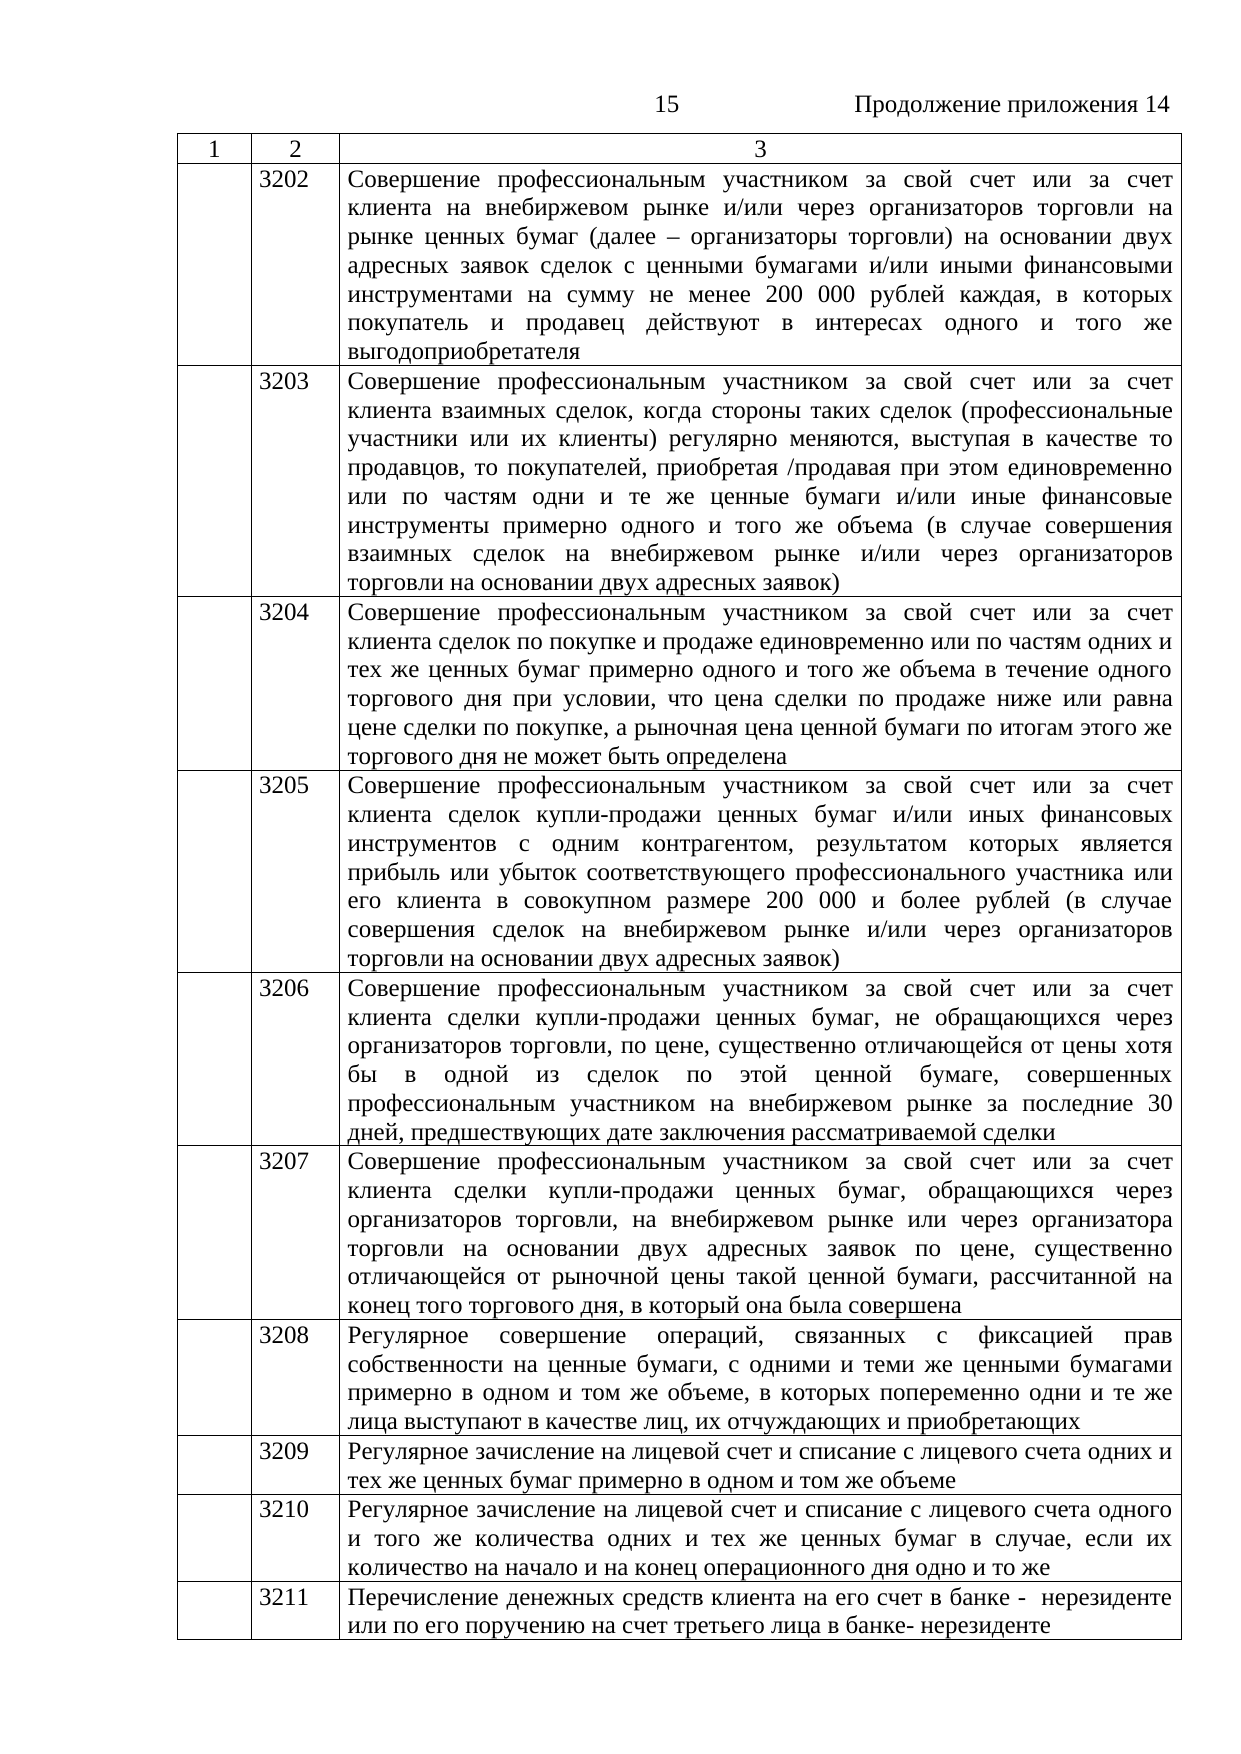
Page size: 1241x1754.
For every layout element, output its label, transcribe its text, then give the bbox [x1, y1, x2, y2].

table_cell [178, 597, 251, 769]
table_cell Совершение профессиональным участником за свой счет или за счет клиента сделок по покупке и продаже единовременно или по частям одних и тех же ценных бумаг примерно одного и того же объема в течение одного торгового дня при условии, что цена сделки по продаже ниже или равна цене сделки по покупке, а рыночная цена ценной бумаги по итогам этого же торгового дня не может быть определена [340, 597, 1181, 769]
table_cell Перечисление денежных средств клиента на его счет в банке - нерезиденте или по его поручению на счет третьего лица в банке- нерезиденте [340, 1582, 1181, 1639]
table_header 3 [340, 134, 1181, 163]
table_cell 3211 [252, 1582, 339, 1639]
table_cell Регулярное зачисление на лицевой счет и списание с лицевого счета одних и тех же ценных бумаг примерно в одном и том же объеме [340, 1436, 1181, 1493]
table_cell Совершение профессиональным участником за свой счет или за счет клиента сделок купли-продажи ценных бумаг и/или иных финансовых инструментов с одним контрагентом, результатом которых является прибыль или убыток соответствующего профессионального участника или его клиента в совокупном размере 200 000 и более рублей (в случае совершения сделок на внебиржевом рынке и/или через организаторов торговли на основании двух адресных заявок) [340, 771, 1181, 972]
table_cell 3205 [252, 771, 339, 972]
table_cell Совершение профессиональным участником за свой счет или за счет клиента сделки купли-продажи ценных бумаг, не обращающихся через организаторов торговли, по цене, существенно отличающейся от цены хотя бы в одной из сделок по этой ценной бумаге, совершенных профессиональным участником на внебиржевом рынке за последние 30 дней, предшествующих дате заключения рассматриваемой сделки [340, 973, 1181, 1145]
table_cell Совершение профессиональным участником за свой счет или за счет клиента взаимных сделок, когда стороны таких сделок (профессиональные участники или их клиенты) регулярно меняются, выступая в качестве то продавцов, то покупателей, приобретая /продавая при этом единовременно или по частям одни и те же ценные бумаги и/или иные финансовые инструменты примерно одного и того же объема (в случае совершения взаимных сделок на внебиржевом рынке и/или через организаторов торговли на основании двух адресных заявок) [340, 366, 1181, 596]
table_cell [178, 973, 251, 1145]
table_cell Регулярное совершение операций, связанных с фиксацией прав собственности на ценные бумаги, с одними и теми же ценными бумагами примерно в одном и том же объеме, в которых попеременно одни и те же лица выступают в качестве лиц, их отчуждающих и приобретающих [340, 1320, 1181, 1435]
table_cell [178, 1320, 251, 1435]
table_cell [178, 1495, 251, 1581]
table_cell 3206 [252, 973, 339, 1145]
table_cell 3210 [252, 1495, 339, 1581]
table_cell [178, 1436, 251, 1493]
table_cell [178, 771, 251, 972]
table_cell Совершение профессиональным участником за свой счет или за счет клиента на внебиржевом рынке и/или через организаторов торговли на рынке ценных бумаг (далее – организаторы торговли) на основании двух адресных заявок сделок с ценными бумагами и/или иными финансовыми инструментами на сумму не менее 200 000 рублей каждая, в которых покупатель и продавец действуют в интересах одного и того же выгодоприобретателя [340, 164, 1181, 365]
table_cell 3202 [252, 164, 339, 365]
table_cell [178, 1582, 251, 1639]
table_header 1 [178, 134, 251, 163]
table_cell [178, 164, 251, 365]
table_cell [178, 366, 251, 596]
table_cell 3209 [252, 1436, 339, 1493]
table_cell 3203 [252, 366, 339, 596]
table_cell Совершение профессиональным участником за свой счет или за счет клиента сделки купли-продажи ценных бумаг, обращающихся через организаторов торговли, на внебиржевом рынке или через организатора торговли на основании двух адресных заявок по цене, существенно отличающейся от рыночной цены такой ценной бумаги, рассчитанной на конец того торгового дня, в который она была совершена [340, 1146, 1181, 1319]
table_cell [178, 1146, 251, 1319]
table_cell 3204 [252, 597, 339, 769]
table_cell 3207 [252, 1146, 339, 1319]
table_cell Регулярное зачисление на лицевой счет и списание с лицевого счета одного и того же количества одних и тех же ценных бумаг в случае, если их количество на начало и на конец операционного дня одно и то же [340, 1495, 1181, 1581]
table_cell 3208 [252, 1320, 339, 1435]
table_header 2 [252, 134, 339, 163]
